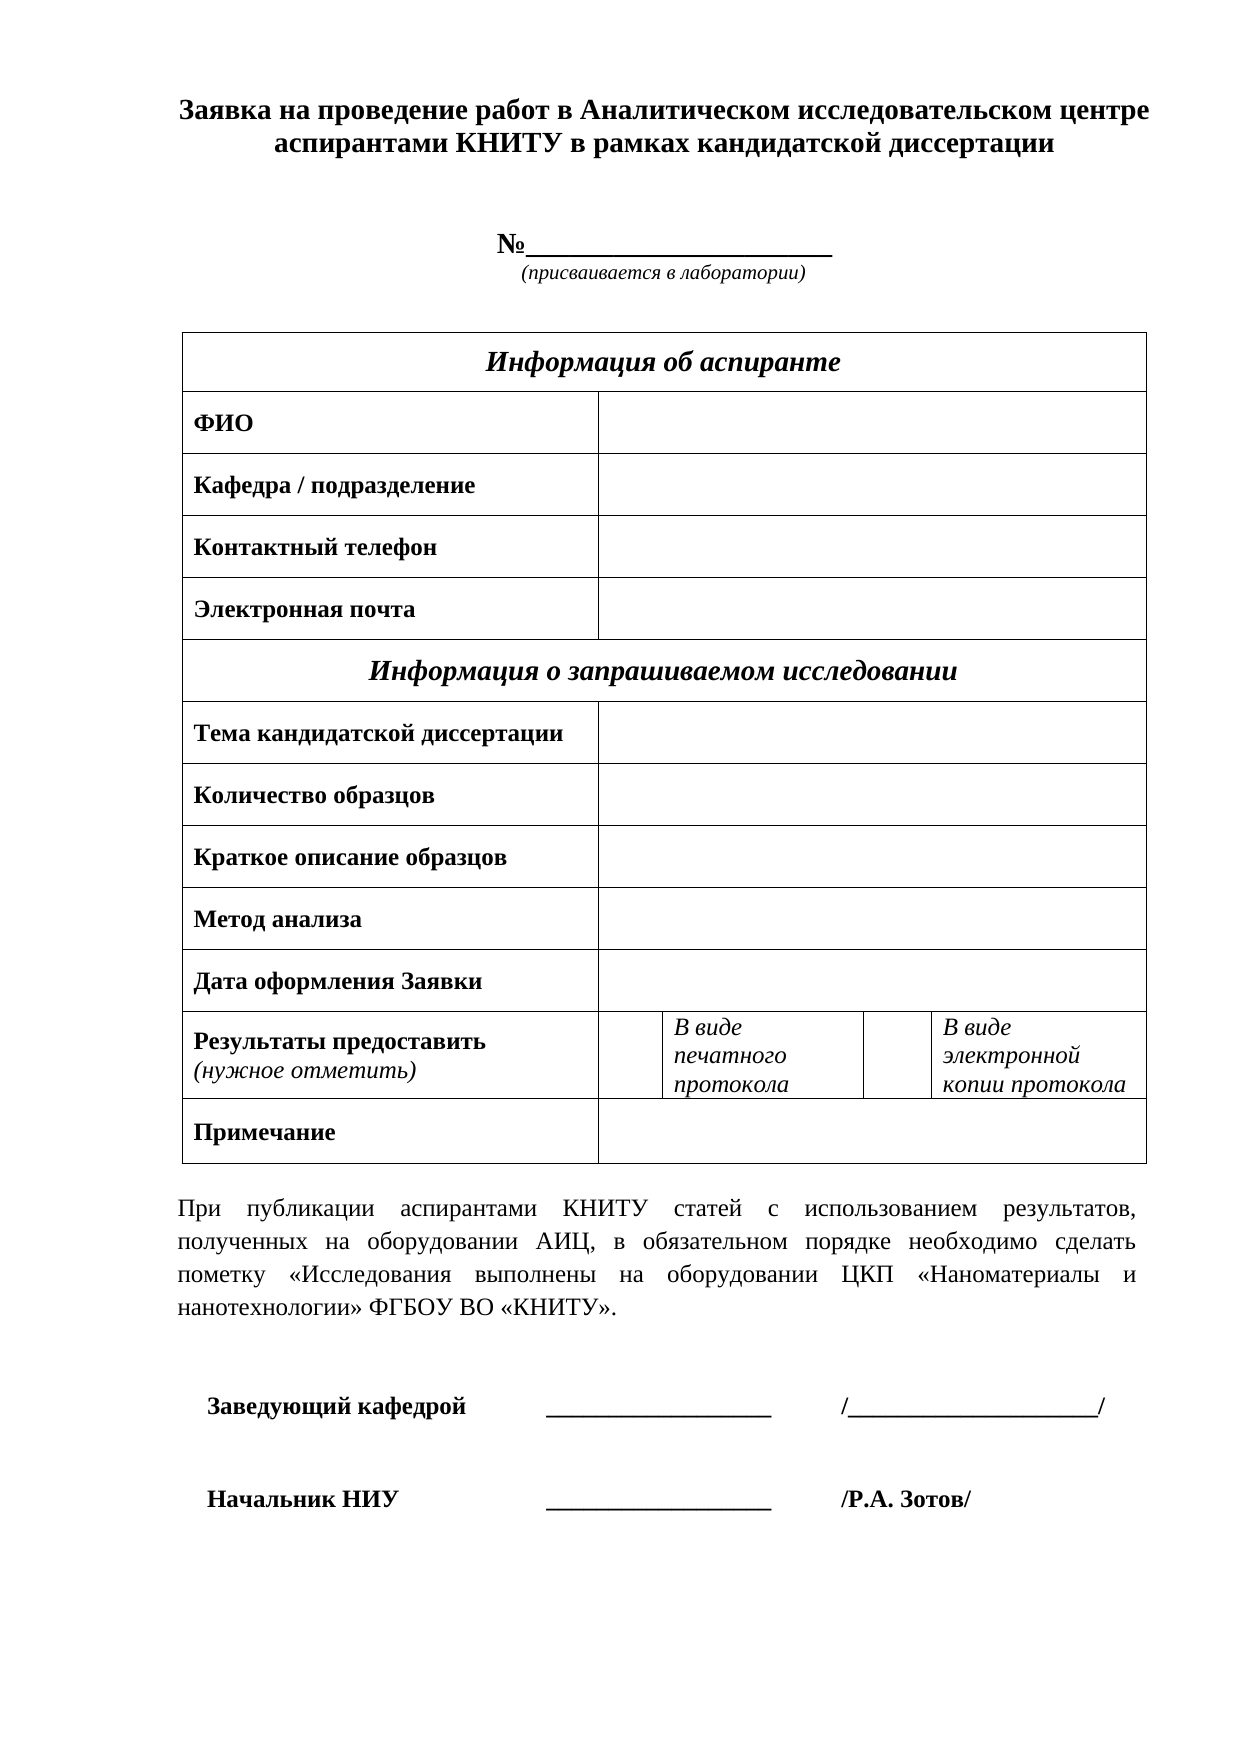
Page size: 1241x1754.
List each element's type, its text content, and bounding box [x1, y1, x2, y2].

table_cell Дата оформления Заявки [183, 950, 598, 1011]
table_cell [864, 1012, 931, 1098]
table_cell В виде электронной копии протокола [932, 1012, 1146, 1098]
table_cell Информация о запрашиваемом исследовании [183, 640, 1146, 701]
table_cell Краткое описание образцов [183, 826, 598, 887]
text Заявка на проведение работ в Аналитическом исследовательском центре аспирантами КНИТУ в рамках кандидатской диссертации [177, 92, 1152, 159]
table_cell [599, 764, 1146, 825]
text №_____________________ [177, 226, 1152, 260]
table_cell [599, 950, 1146, 1011]
table_cell Контактный телефон [183, 516, 598, 577]
table_cell Кафедра / подразделение [183, 454, 598, 515]
table_cell [599, 454, 1146, 515]
table_cell [599, 826, 1146, 887]
table_cell [599, 392, 1146, 453]
table_cell Тема кандидатской диссертации [183, 702, 598, 763]
table_cell Метод анализа [183, 888, 598, 949]
text При публикации аспирантами КНИТУ статей с использованием результатов, полученных на оборудовании АИЦ, в обязательном порядке необходимо сделать пометку «Исследования выполнены на оборудовании ЦКП «Наноматериалы и нанотехнологии» ФГБОУ ВО «КНИТУ». [177, 1193, 1137, 1321]
table_cell Электронная почта [183, 578, 598, 639]
text Начальник НИУ __________________ /Р.А. Зотов/ [207, 1484, 1152, 1513]
table_cell В виде печатного протокола [663, 1012, 863, 1098]
table_cell [599, 1012, 662, 1098]
table_cell [599, 1099, 1146, 1163]
table_cell Примечание [183, 1099, 598, 1163]
table_cell [599, 516, 1146, 577]
table_cell Количество образцов [183, 764, 598, 825]
table_cell Результаты предоставить (нужное отметить) [183, 1012, 598, 1098]
text Заведующий кафедрой __________________ /____________________/ [207, 1391, 1152, 1420]
table_cell [599, 702, 1146, 763]
text (присваивается в лаборатории) [177, 260, 1152, 284]
table_header Информация об аспиранте [183, 333, 1146, 391]
table_cell [599, 578, 1146, 639]
table_cell ФИО [183, 392, 598, 453]
table_cell [599, 888, 1146, 949]
